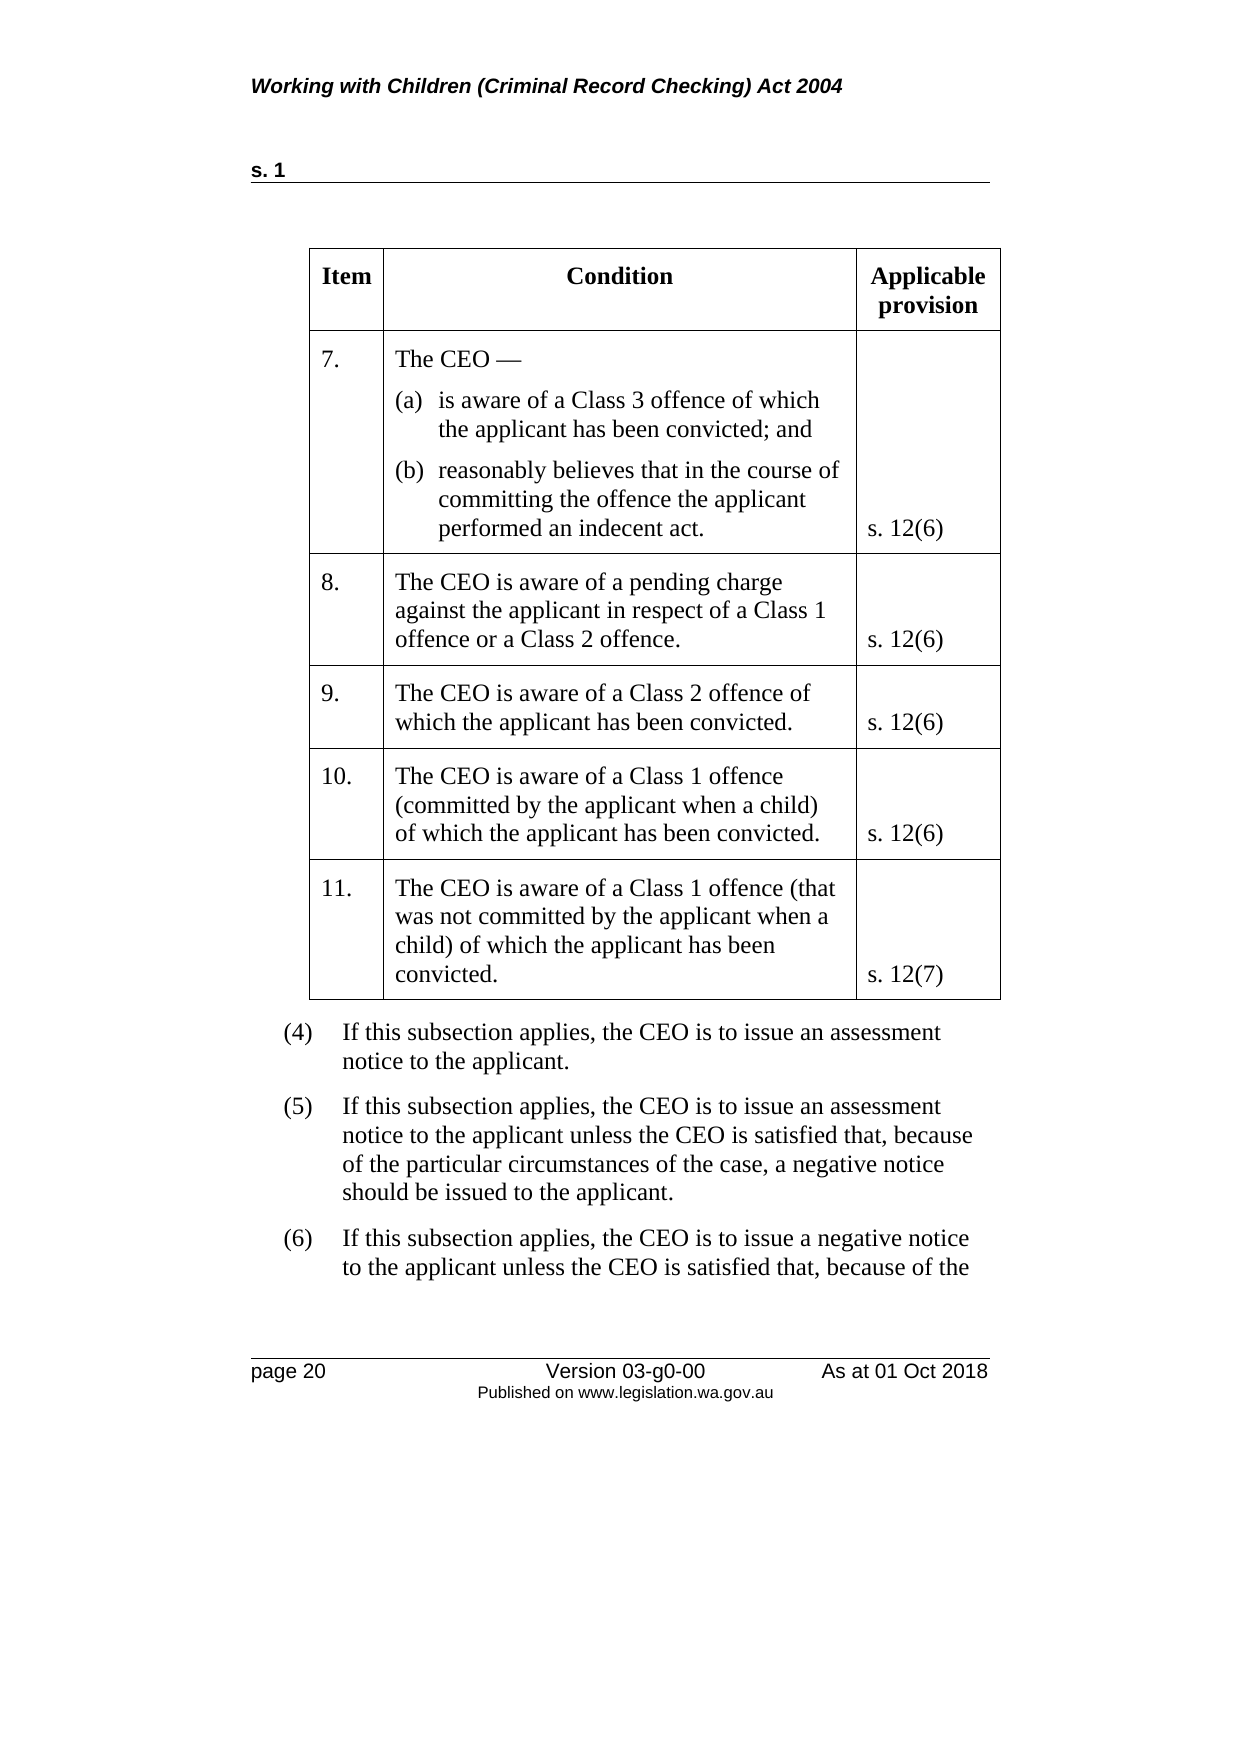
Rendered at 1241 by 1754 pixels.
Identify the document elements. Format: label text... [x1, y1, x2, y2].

table_cell s. 12(6) [857, 554, 1000, 665]
table_cell The CEO is aware of a Class 1 offence (committed by the applicant when a child) of which the applicant has been convicted. [384, 749, 856, 859]
table_cell The CEO is aware of a Class 2 offence of which the applicant has been convicted. [384, 666, 856, 747]
table_cell 11. [310, 860, 383, 999]
text (4) If this subsection applies, the CEO is to issue an assessment notice to the applicant. [251, 1017, 990, 1074]
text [251, 1223, 990, 1280]
text (5) If this subsection applies, the CEO is to issue an assessment notice to the applicant unless the CEO is satisfied that, because of the particular circumstances of the case, a negative notice should be issued to the applicant. [251, 1091, 990, 1206]
table_header Applicable provision [857, 249, 1000, 330]
table_cell 8. [310, 554, 383, 665]
table_cell s. 12(6) [857, 666, 1000, 747]
table_cell s. 12(6) [857, 749, 1000, 859]
table_header Item [310, 249, 383, 330]
table_cell The CEO is aware of a pending charge against the applicant in respect of a Class 1 offence or a Class 2 offence. [384, 554, 856, 665]
table_cell s. 12(7) [857, 860, 1000, 999]
table_cell The CEO — (a) is aware of a Class 3 offence of which the applicant has been convicted; and (b) reasonably believes that in the course of committing the offence the applicant performed an indecent act. [384, 331, 856, 553]
table_header Condition [384, 249, 856, 330]
table_cell 9. [310, 666, 383, 747]
table_cell 10. [310, 749, 383, 859]
table_cell s. 12(6) [857, 331, 1000, 553]
table_cell The CEO is aware of a Class 1 offence (that was not committed by the applicant when a child) of which the applicant has been convicted. [384, 860, 856, 999]
table_cell 7. [310, 331, 383, 553]
